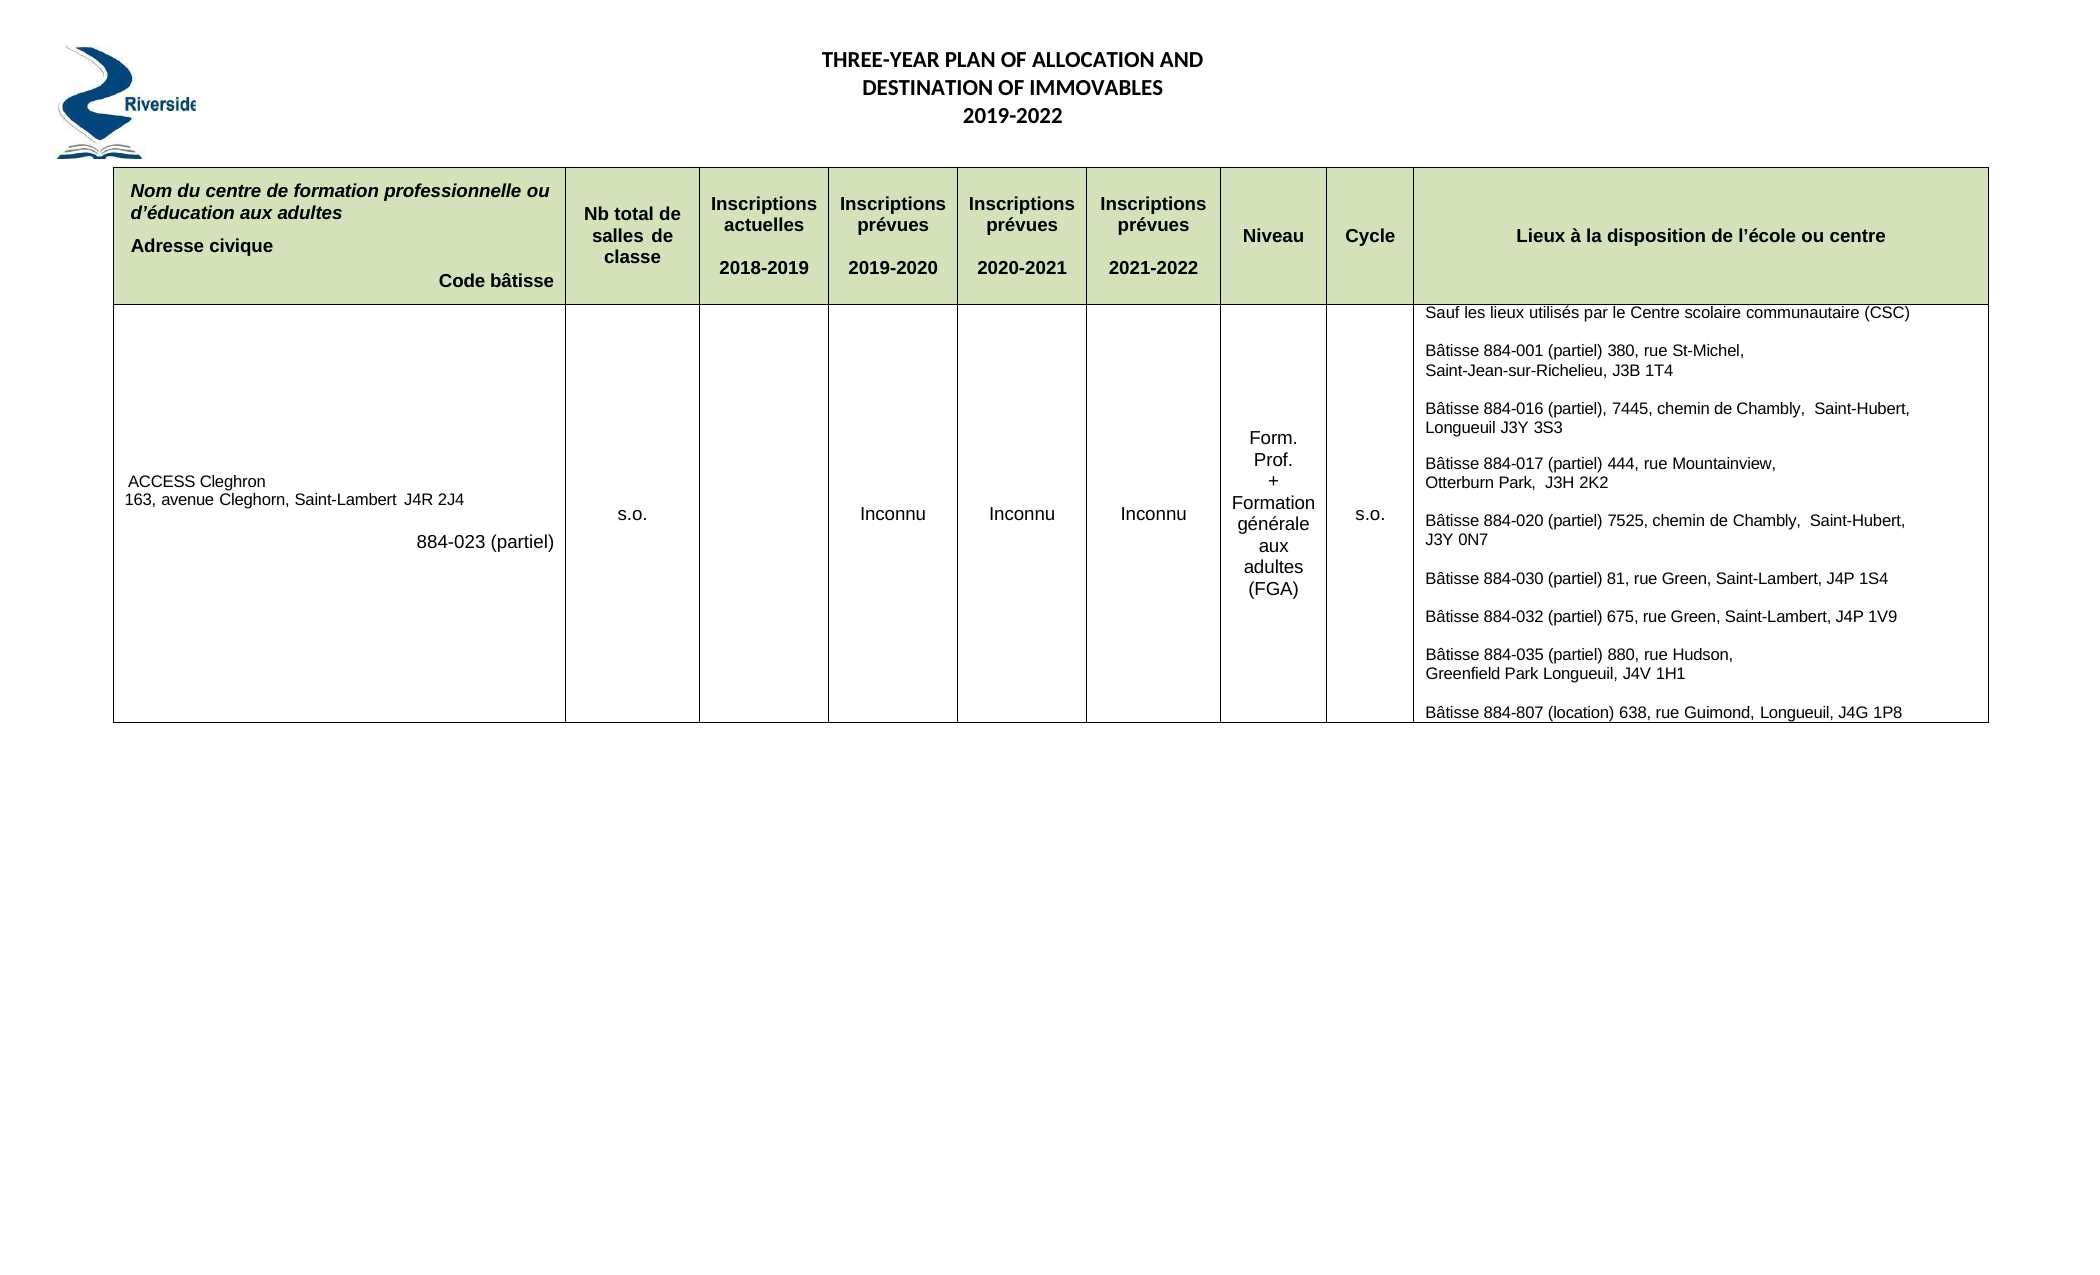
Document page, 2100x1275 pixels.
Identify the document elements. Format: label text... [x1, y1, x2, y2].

table_cell ACCESS Cleghron 163, avenue Cleghorn, Saint-Lambert J4R 2J4 884-023 (partiel) [114, 305, 565, 722]
table_header Inscriptions prévues 2019-2020 [829, 168, 957, 304]
table_cell [700, 305, 828, 722]
table_cell s.o. [1327, 305, 1413, 722]
table_header Nb total de salles de classe [566, 168, 699, 304]
table_cell Inconnu [958, 305, 1086, 722]
table_cell Form. Prof. + Formation générale aux adultes (FGA) [1221, 305, 1326, 722]
table_header Nom du centre de formation professionnelle ou d’éducation aux adultes Adresse civique Code bâtisse [114, 168, 565, 304]
table_cell Inconnu [1087, 305, 1220, 722]
table_header Niveau [1221, 168, 1326, 304]
table_cell s.o. [566, 305, 699, 722]
table_cell Inconnu [829, 305, 957, 722]
table_header Inscriptions prévues 2021-2022 [1087, 168, 1220, 304]
table_header Lieux à la disposition de l’école ou centre [1414, 168, 1988, 304]
table_cell Sauf les lieux utilisés par le Centre scolaire communautaire (CSC) Bâtisse 884-001 (partiel) 380, rue St-Michel, Saint-Jean-sur-Richelieu, J3B 1T4 Bâtisse 884-016 (partiel), 7445, chemin de Chambly, Saint-Hubert, Longueuil J3Y 3S3 Bâtisse 884-017 (partiel) 444, rue Mountainview, Otterburn Park, J3H 2K2 Bâtisse 884-020 (partiel) 7525, chemin de Chambly, Saint-Hubert, J3Y 0N7 Bâtisse 884-030 (partiel) 81, rue Green, Saint-Lambert, J4P 1S4 Bâtisse 884-032 (partiel) 675, rue Green, Saint-Lambert, J4P 1V9 Bâtisse 884-035 (partiel) 880, rue Hudson, Greenfield Park Longueuil, J4V 1H1 Bâtisse 884-807 (location) 638, rue Guimond, Longueuil, J4G 1P8 [1414, 305, 1988, 722]
table_header Inscriptions actuelles 2018-2019 [700, 168, 828, 304]
table_header Inscriptions prévues 2020-2021 [958, 168, 1086, 304]
table_header Cycle [1327, 168, 1413, 304]
picture [56, 45, 196, 159]
